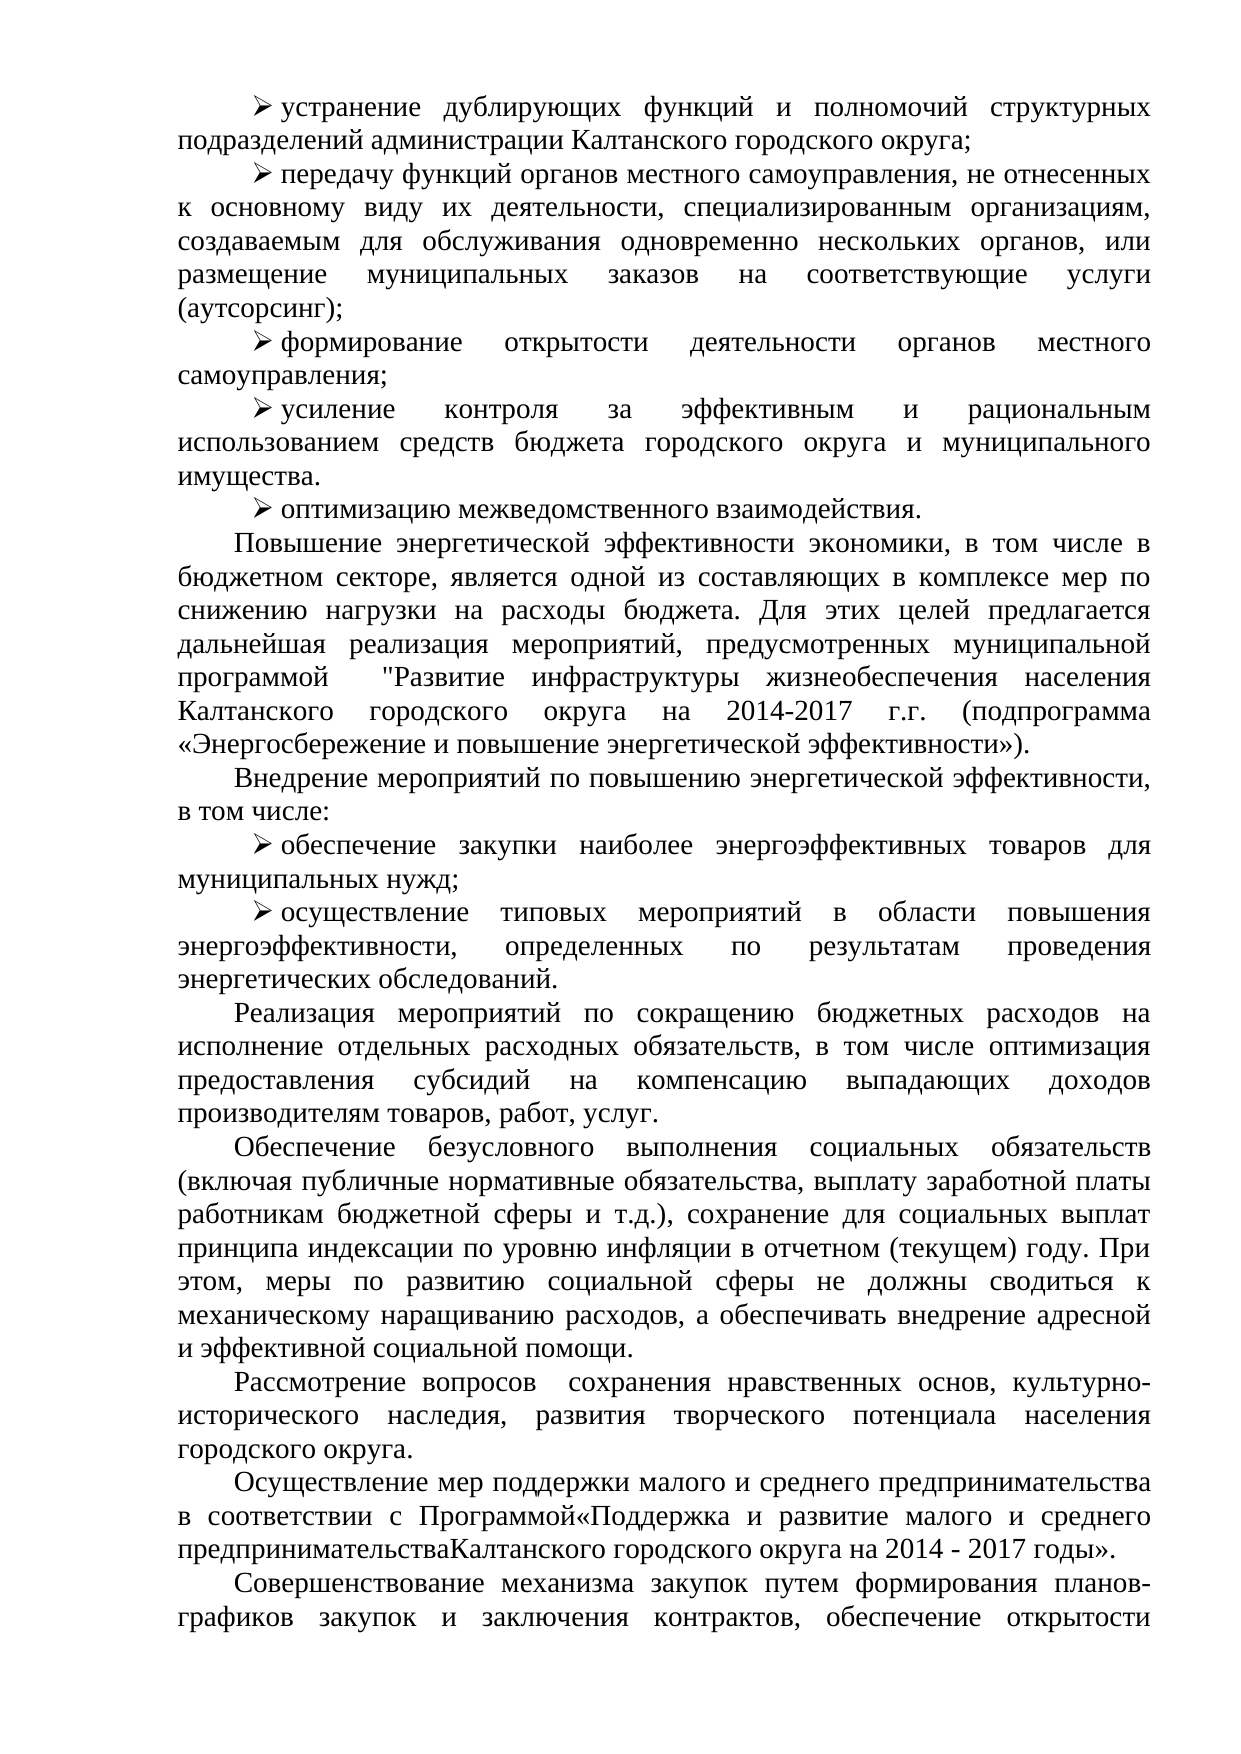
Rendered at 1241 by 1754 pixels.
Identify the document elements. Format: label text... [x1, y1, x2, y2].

text Осуществление мер поддержки малого и среднего предпринимательства в соответствии с Программой«Поддержка и развитие малого и среднего предпринимательстваКалтанского городского округа на 2014 - 2017 годы». [177, 1464, 1152, 1565]
text Реализация мероприятий по сокращению бюджетных расходов на исполнение отдельных расходных обязательств, в том числе оптимизация предоставления субсидий на компенсацию выпадающих доходов производителям товаров, работ, услуг. [177, 995, 1152, 1129]
text Обеспечение безусловного выполнения социальных обязательств (включая публичные нормативные обязательства, выплату заработной платы работникам бюджетной сферы и т.д.), сохранение для социальных выплат принципа индексации по уровню инфляции в отчетном (текущем) году. При этом, меры по развитию социальной сферы не должны сводиться к механическому наращиванию расходов, а обеспечивать внедрение адресной и эффективной социальной помощи. [177, 1129, 1152, 1364]
list формирование открытости деятельности органов местного самоуправления; [177, 324, 1152, 391]
text Повышение энергетической эффективности экономики, в том числе в бюджетном секторе, является одной из составляющих в комплексе мер по снижению нагрузки на расходы бюджета. Для этих целей предлагается дальнейшая реализация мероприятий, предусмотренных муниципальной программой "Развитие инфраструктуры жизнеобеспечения населения Калтанского городского округа на 2014-2017 г.г. (подпрограмма «Энергосбережение и повышение энергетической эффективности»). [177, 525, 1152, 760]
list передачу функций органов местного самоуправления, не отнесенных к основному виду их деятельности, специализированным организациям, создаваемым для обслуживания одновременно нескольких органов, или размещение муниципальных заказов на соответствующие услуги (аутсорсинг); [177, 156, 1152, 324]
list устранение дублирующих функций и полномочий структурных подразделений администрации Калтанского городского округа; [177, 89, 1152, 156]
list оптимизацию межведомственного взаимодействия. [177, 492, 1152, 525]
list усиление контроля за эффективным и рациональным использованием средств бюджета городского округа и муниципального имущества. [177, 391, 1152, 492]
list осуществление типовых мероприятий в области повышения энергоэффективности, определенных по результатам проведения энергетических обследований. [177, 894, 1152, 995]
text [177, 1565, 1152, 1632]
list обеспечение закупки наиболее энергоэффективных товаров для муниципальных нужд; [177, 827, 1152, 894]
text Внедрение мероприятий по повышению энергетической эффективности, в том числе: [177, 760, 1152, 827]
text Рассмотрение вопросов сохранения нравственных основ, культурно-исторического наследия, развития творческого потенциала населения городского округа. [177, 1364, 1152, 1464]
